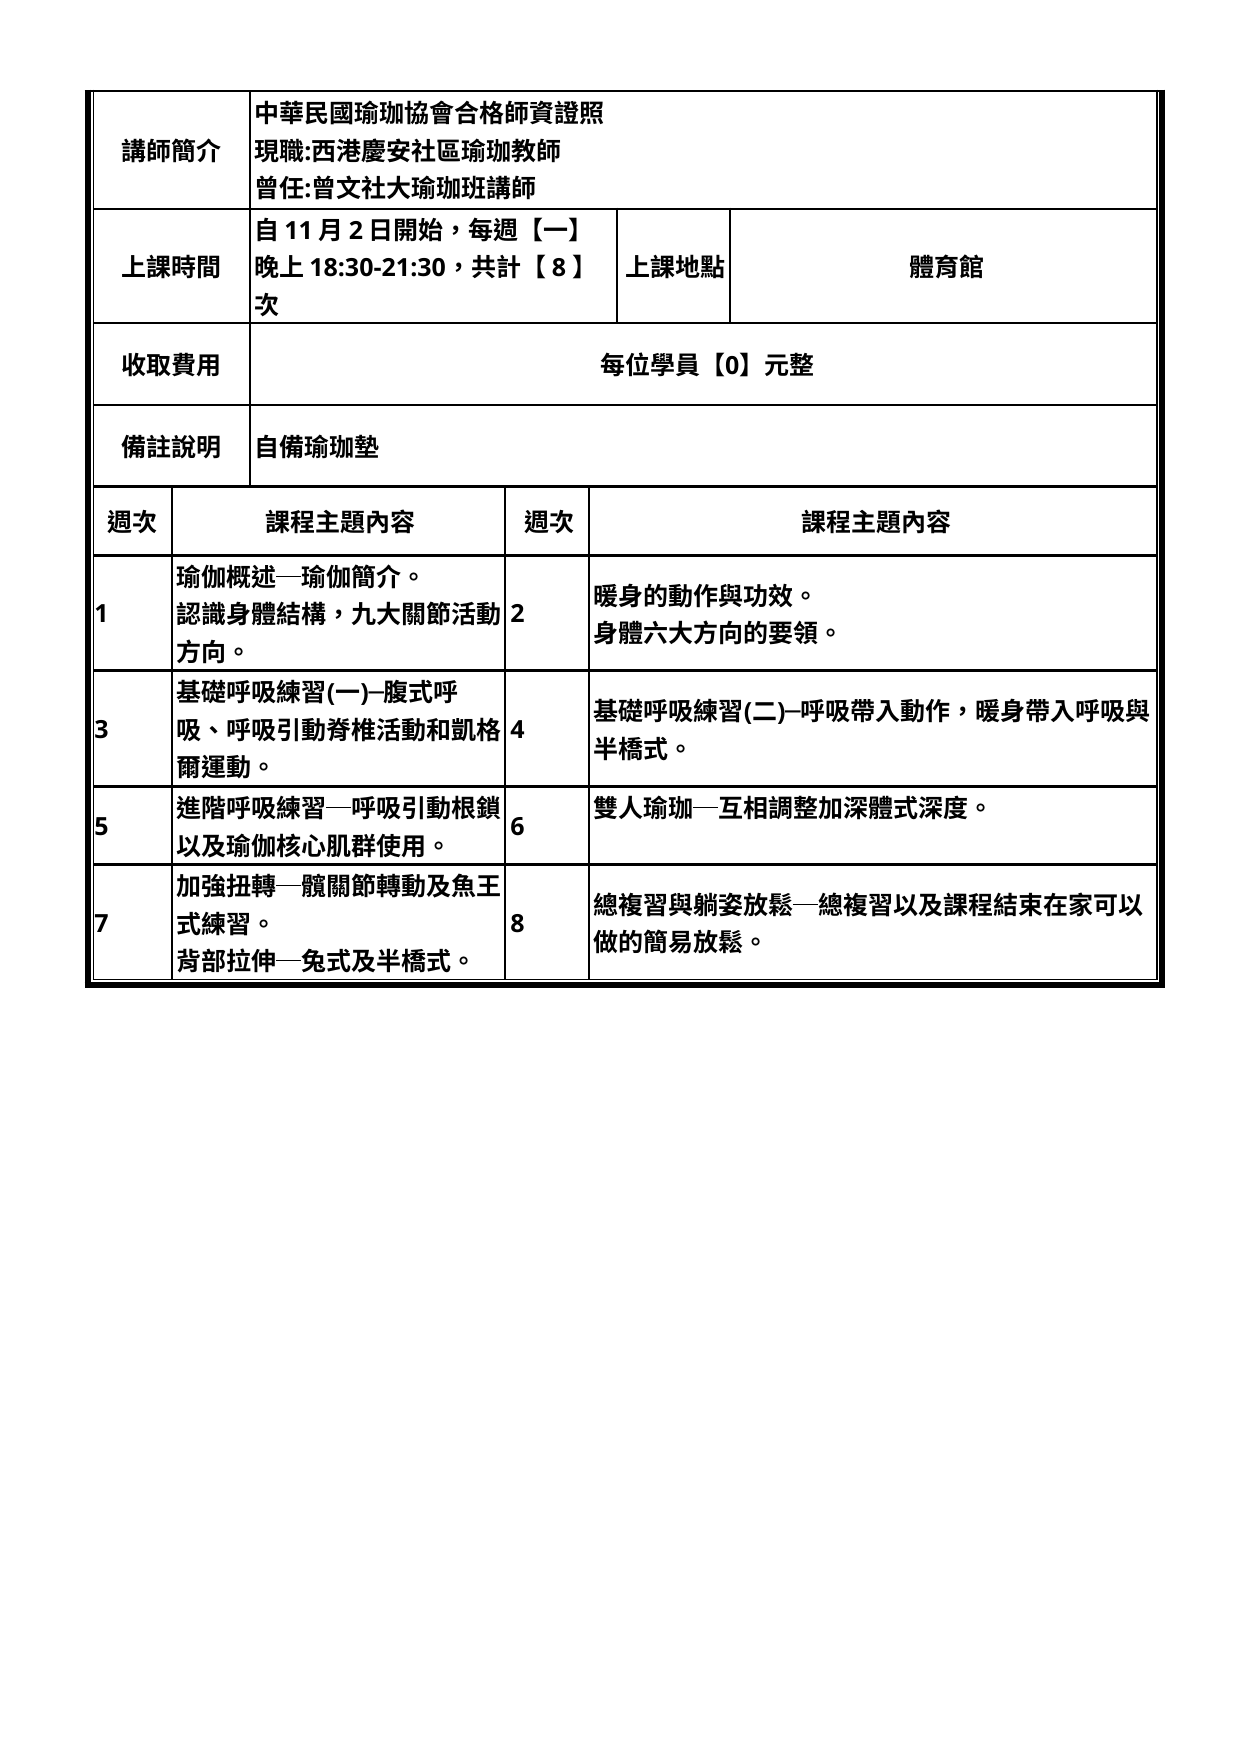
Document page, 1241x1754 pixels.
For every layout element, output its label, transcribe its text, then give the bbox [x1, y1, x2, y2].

table_cell 2 [506, 557, 588, 669]
table_cell 每位學員【0】元整 [251, 324, 1156, 404]
table_cell 暖身的動作與功效。 身體六大方向的要領。 [590, 557, 1156, 669]
table_cell 進階呼吸練習─呼吸引動根鎖以及瑜伽核心肌群使用。 [173, 788, 504, 863]
table_cell 3 [94, 672, 171, 785]
table_cell 加強扭轉─髖關節轉動及魚王式練習。 背部拉伸─兔式及半橋式。 [173, 866, 504, 978]
table_cell 講師簡介 [94, 92, 249, 208]
table_cell 課程主題內容 [173, 488, 504, 553]
table_cell 8 [506, 866, 588, 978]
table_cell 基礎呼吸練習(一)─腹式呼吸、呼吸引動脊椎活動和凱格爾運動。 [173, 672, 504, 785]
table_cell 7 [94, 866, 171, 978]
table_cell 基礎呼吸練習(二)─呼吸帶入動作，暖身帶入呼吸與半橋式。 [590, 672, 1156, 785]
table_cell 雙人瑜珈─互相調整加深體式深度。 [590, 788, 1156, 863]
table_cell 上課時間 [94, 210, 249, 322]
table_cell 上課地點 [618, 210, 729, 322]
table_cell 備註說明 [94, 406, 249, 485]
table_cell 瑜伽概述─瑜伽簡介。 認識身體結構，九大關節活動方向。 [173, 557, 504, 669]
table_cell 週次 [94, 488, 171, 553]
table_cell 6 [506, 788, 588, 863]
table_cell 體育館 [731, 210, 1156, 322]
table_cell 自11月 2日開始，每週【一】晚上18:30-21:30，共計【 8 】次 [251, 210, 616, 322]
table_cell 總複習與躺姿放鬆─總複習以及課程結束在家可以做的簡易放鬆。 [590, 866, 1156, 978]
table_cell 自備瑜珈墊 [251, 406, 1156, 485]
table_cell 1 [94, 557, 171, 669]
table_cell 5 [94, 788, 171, 863]
table_cell 課程主題內容 [590, 488, 1156, 553]
table_cell 中華民國瑜珈協會合格師資證照 現職:西港慶安社區瑜珈教師 曾任:曾文社大瑜珈班講師 [251, 92, 1156, 208]
table_cell 週次 [506, 488, 588, 553]
table_cell 4 [506, 672, 588, 785]
table_cell 收取費用 [94, 324, 249, 404]
